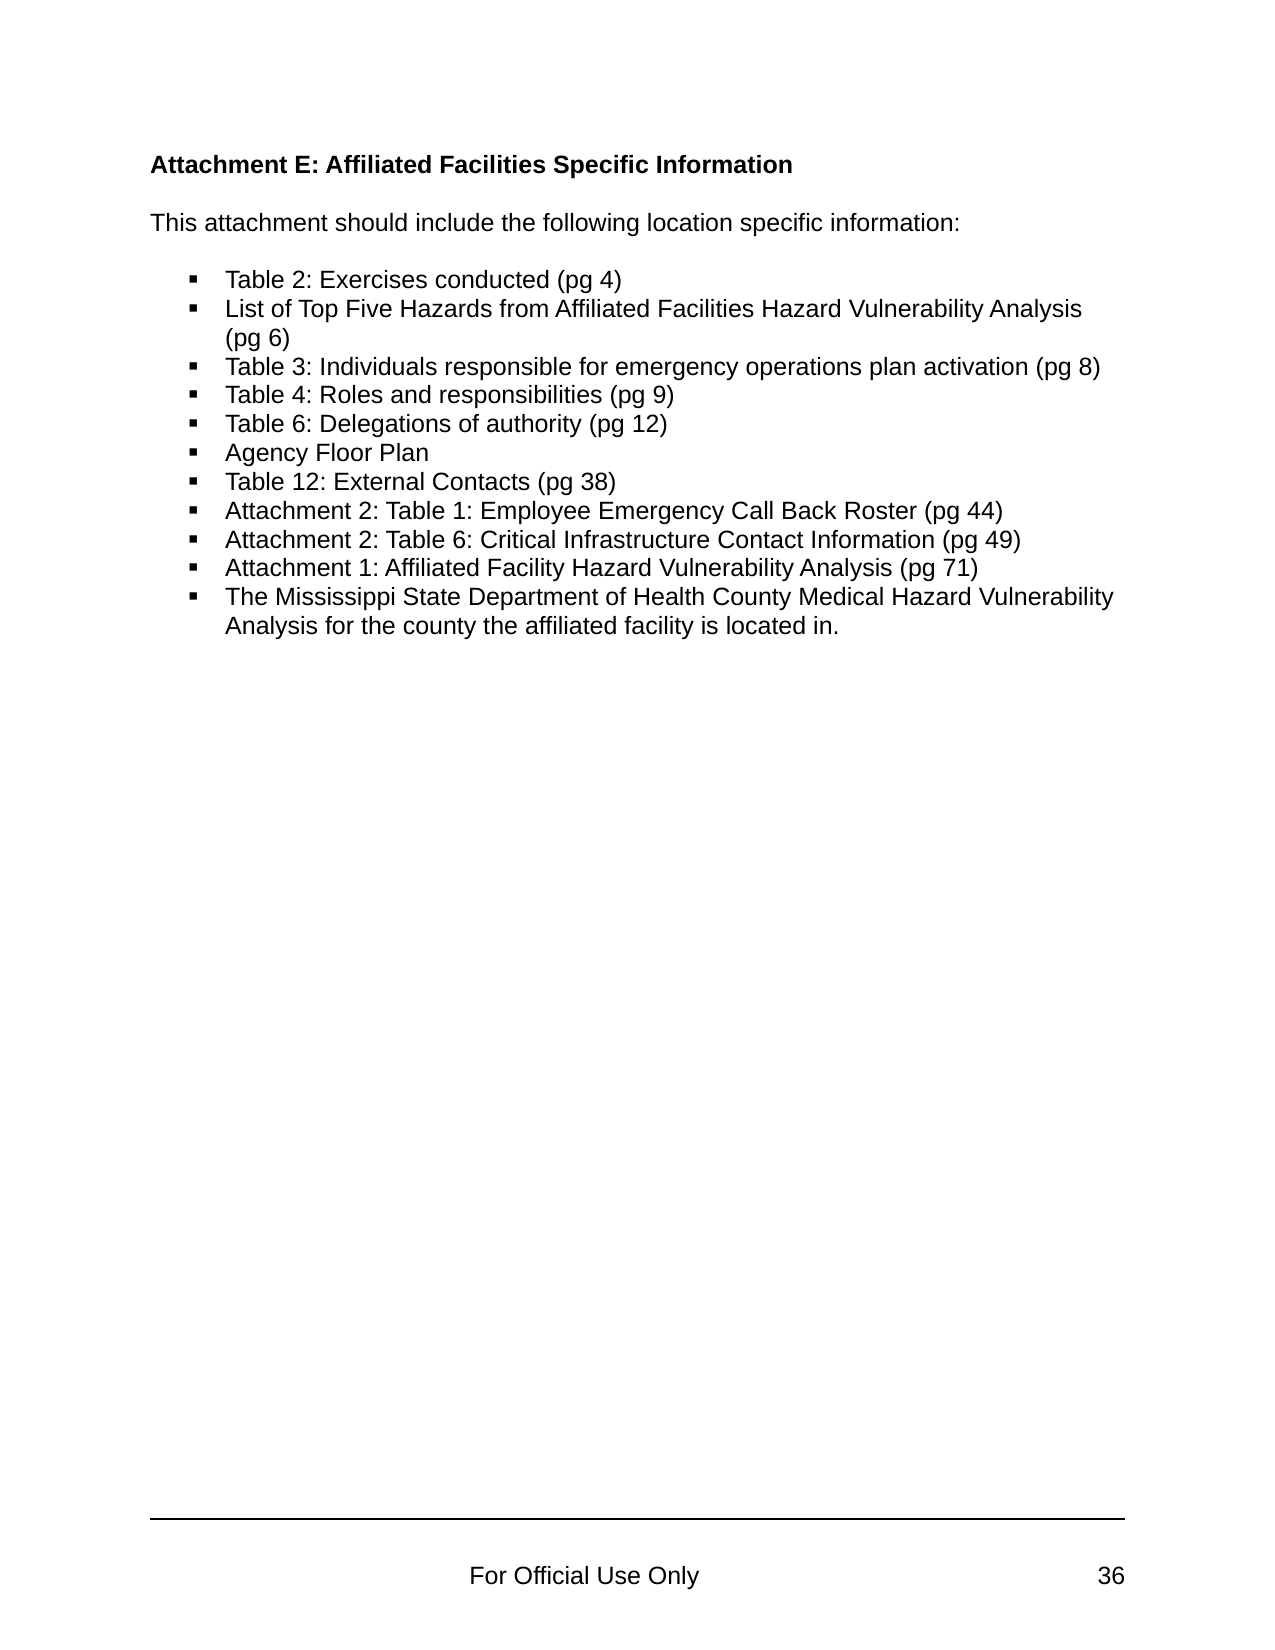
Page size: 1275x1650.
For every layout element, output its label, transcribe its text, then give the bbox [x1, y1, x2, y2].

list Table 2: Exercises conducted (pg 4) [187, 265, 1125, 294]
list Table 4: Roles and responsibilities (pg 9) [187, 380, 1125, 409]
list Attachment 1: Affiliated Facility Hazard Vulnerability Analysis (pg 71) [187, 553, 1125, 582]
subtitle Attachment E: Affiliated Facilities Specific Information [150, 150, 1123, 179]
list The Mississippi State Department of Health County Medical Hazard Vulnerability Analysis for the county the affiliated facility is located in. [187, 582, 1125, 640]
list Attachment 2: Table 6: Critical Infrastructure Contact Information (pg 49) [187, 524, 1125, 553]
text This attachment should include the following location specific information: [150, 207, 1125, 236]
list Table 12: External Contacts (pg 38) [187, 467, 1125, 496]
list List of Top Five Hazards from Affiliated Facilities Hazard Vulnerability Analysis (pg 6) [187, 294, 1125, 351]
list Attachment 2: Table 1: Employee Emergency Call Back Roster (pg 44) [187, 496, 1125, 524]
list Table 3: Individuals responsible for emergency operations plan activation (pg 8) [187, 351, 1125, 380]
list Table 6: Delegations of authority (pg 12) [187, 409, 1125, 438]
list Agency Floor Plan [187, 438, 1125, 467]
